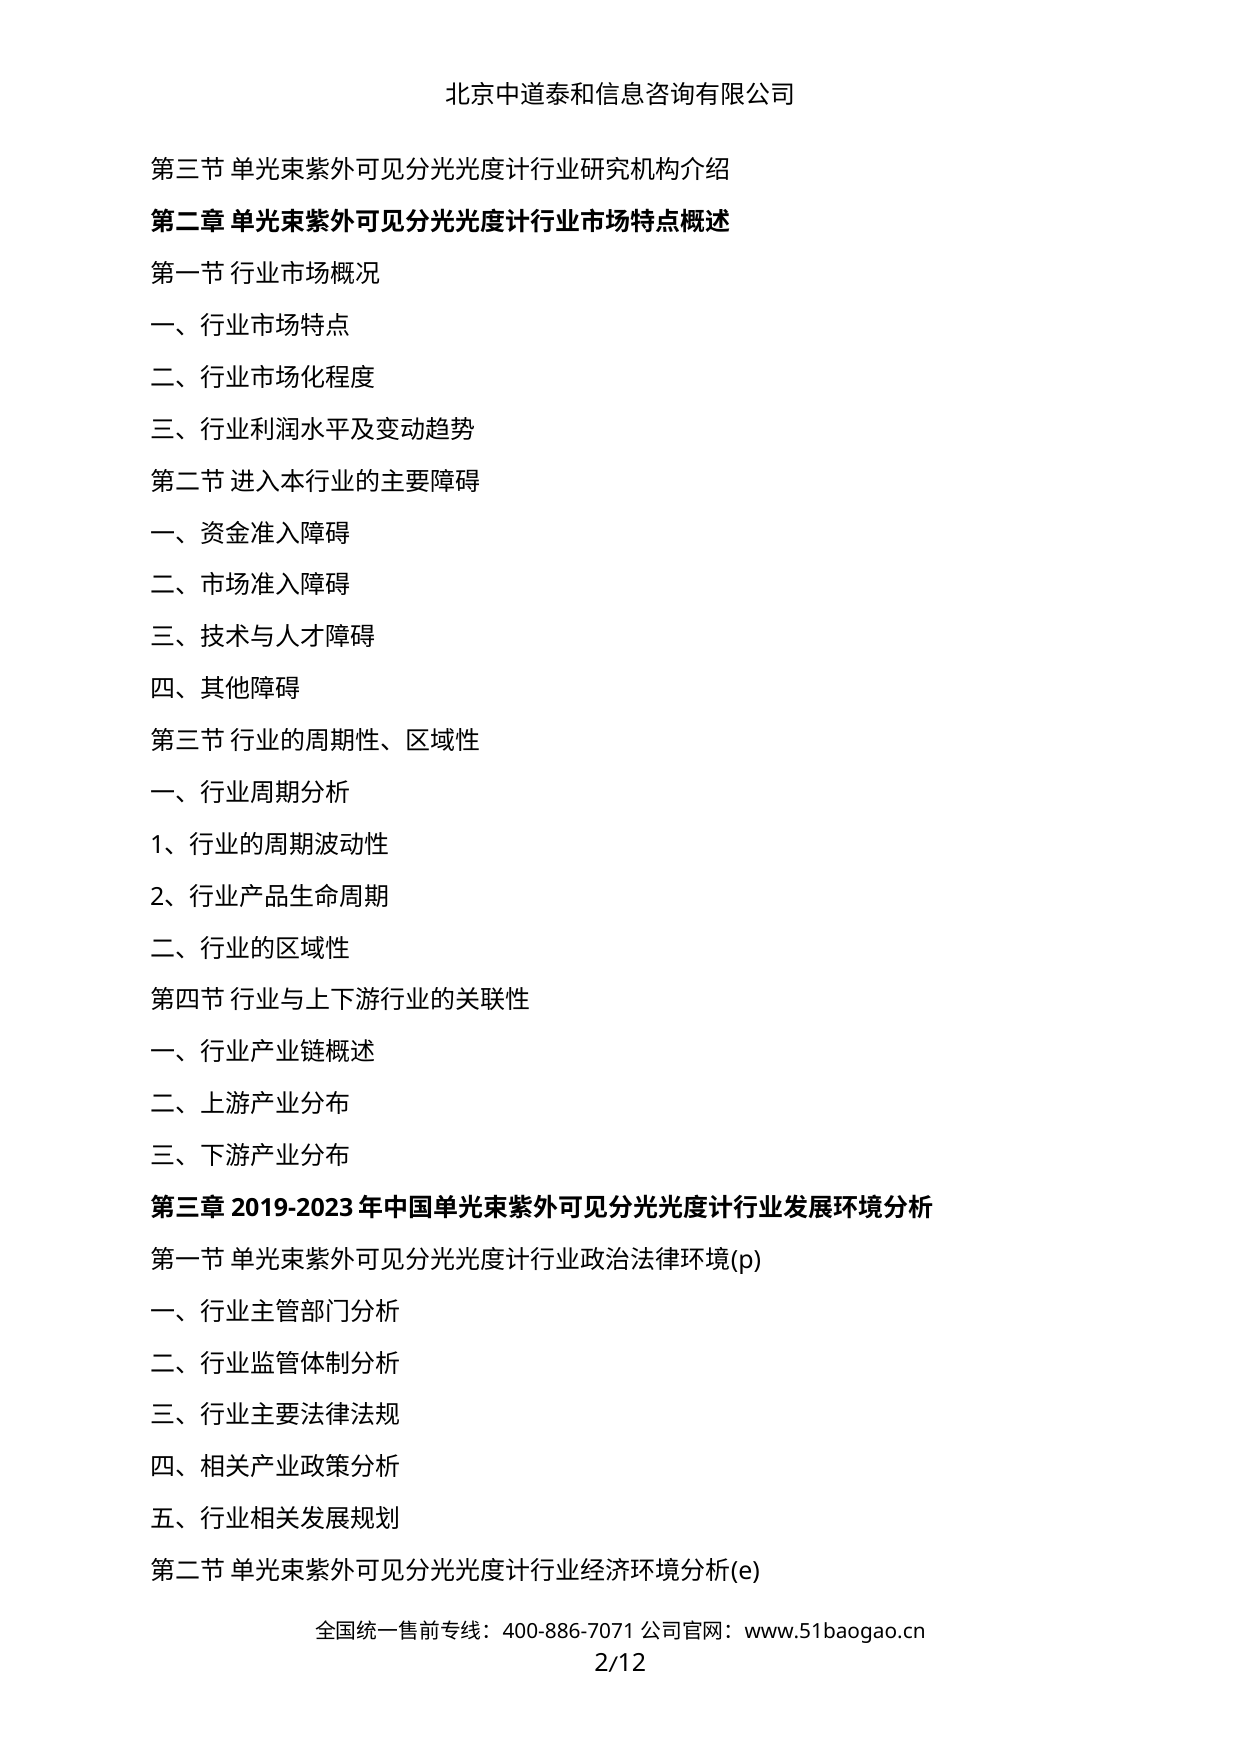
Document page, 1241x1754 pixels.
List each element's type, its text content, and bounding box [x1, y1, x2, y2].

text 一、资金准入障碍 [150, 513, 1090, 549]
text 2、行业产品生命周期 [150, 876, 1090, 912]
text 二、市场准入障碍 [150, 565, 1090, 601]
text 三、行业主要法律法规 [150, 1395, 1090, 1431]
text 一、行业产业链概述 [150, 1032, 1090, 1068]
text 第三节 单光束紫外可见分光光度计行业研究机构介绍 [150, 150, 1090, 186]
text 第二节 单光束紫外可见分光光度计行业经济环境分析(e) [150, 1551, 1090, 1587]
text 第四节 行业与上下游行业的关联性 [150, 980, 1090, 1016]
text 二、行业监管体制分析 [150, 1343, 1090, 1379]
text 第三节 行业的周期性、区域性 [150, 721, 1090, 757]
text 第一节 行业市场概况 [150, 254, 1090, 290]
text 第三章 2019-2023年中国单光束紫外可见分光光度计行业发展环境分析 [150, 1187, 1090, 1224]
text 四、其他障碍 [150, 669, 1090, 705]
text 第二节 进入本行业的主要障碍 [150, 461, 1090, 497]
text 二、行业市场化程度 [150, 357, 1090, 394]
text 一、行业周期分析 [150, 772, 1090, 809]
text 五、行业相关发展规划 [150, 1499, 1090, 1535]
text 第一节 单光束紫外可见分光光度计行业政治法律环境(p) [150, 1239, 1090, 1276]
text 第二章 单光束紫外可见分光光度计行业市场特点概述 [150, 202, 1090, 238]
text 二、上游产业分布 [150, 1084, 1090, 1120]
text 三、行业利润水平及变动趋势 [150, 409, 1090, 446]
text 三、下游产业分布 [150, 1136, 1090, 1172]
text 一、行业市场特点 [150, 306, 1090, 342]
text 1、行业的周期波动性 [150, 824, 1090, 861]
text 四、相关产业政策分析 [150, 1447, 1090, 1483]
text 三、技术与人才障碍 [150, 617, 1090, 653]
text 二、行业的区域性 [150, 928, 1090, 964]
text 一、行业主管部门分析 [150, 1291, 1090, 1327]
